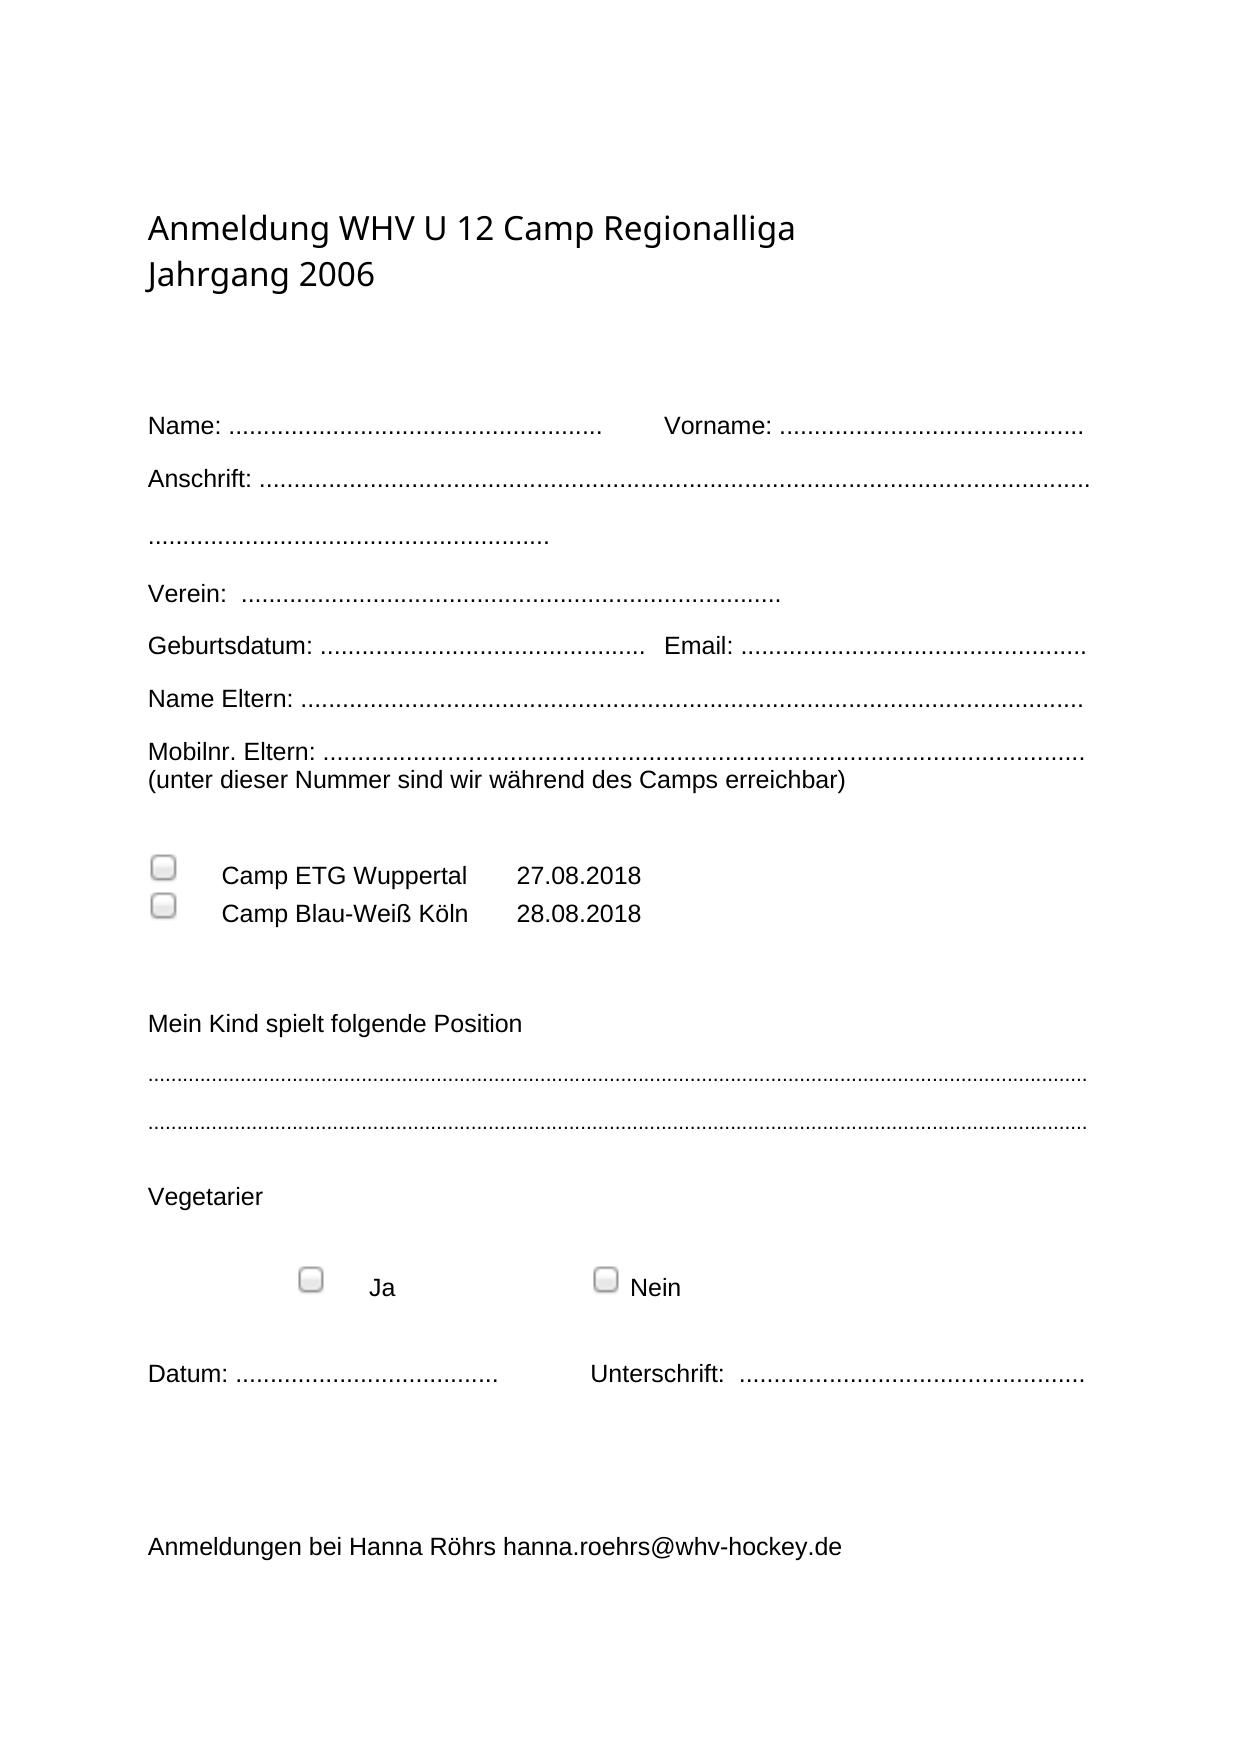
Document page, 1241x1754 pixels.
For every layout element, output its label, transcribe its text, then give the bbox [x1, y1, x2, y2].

text Name: ...................................................... Vorname: ............................................ [148, 411, 1093, 440]
text Mobilnr. Eltern: .............................................................................................................. [148, 737, 1093, 766]
text Anmeldung WHV U 12 Camp Regionalliga [148, 205, 1093, 251]
text Verein: .............................................................................. [148, 579, 1093, 607]
picture [147, 851, 181, 885]
text .......................................................... [148, 521, 1093, 550]
text ................................................................................................................................................................... [148, 1062, 1093, 1086]
text Datum: ...................................... Unterschrift: .................................................. [148, 1359, 1093, 1388]
text Anschrift: ........................................................................................................................ [148, 464, 1093, 492]
text Camp ETG Wuppertal 27.08.2018 [148, 852, 1093, 890]
text Camp Blau-Weiß Köln 28.08.2018 [148, 890, 1093, 928]
text (unter dieser Nummer sind wir während des Camps erreichbar) [148, 766, 1093, 794]
text Name Eltern: ................................................................................................................. [148, 684, 1093, 713]
text Ja Nein [221, 1263, 1093, 1302]
text Mein Kind spielt folgende Position [148, 1009, 1093, 1038]
text Vegetarier [148, 1182, 1093, 1211]
text ................................................................................................................................................................... [148, 1110, 1093, 1134]
text Anmeldungen bei Hanna Röhrs hanna.roehrs@whv-hockey.de [148, 1532, 1093, 1560]
picture [147, 890, 181, 923]
text Geburtsdatum: ............................................... Email: .................................................. [148, 631, 1093, 660]
text Jahrgang 2006 [148, 251, 1093, 296]
